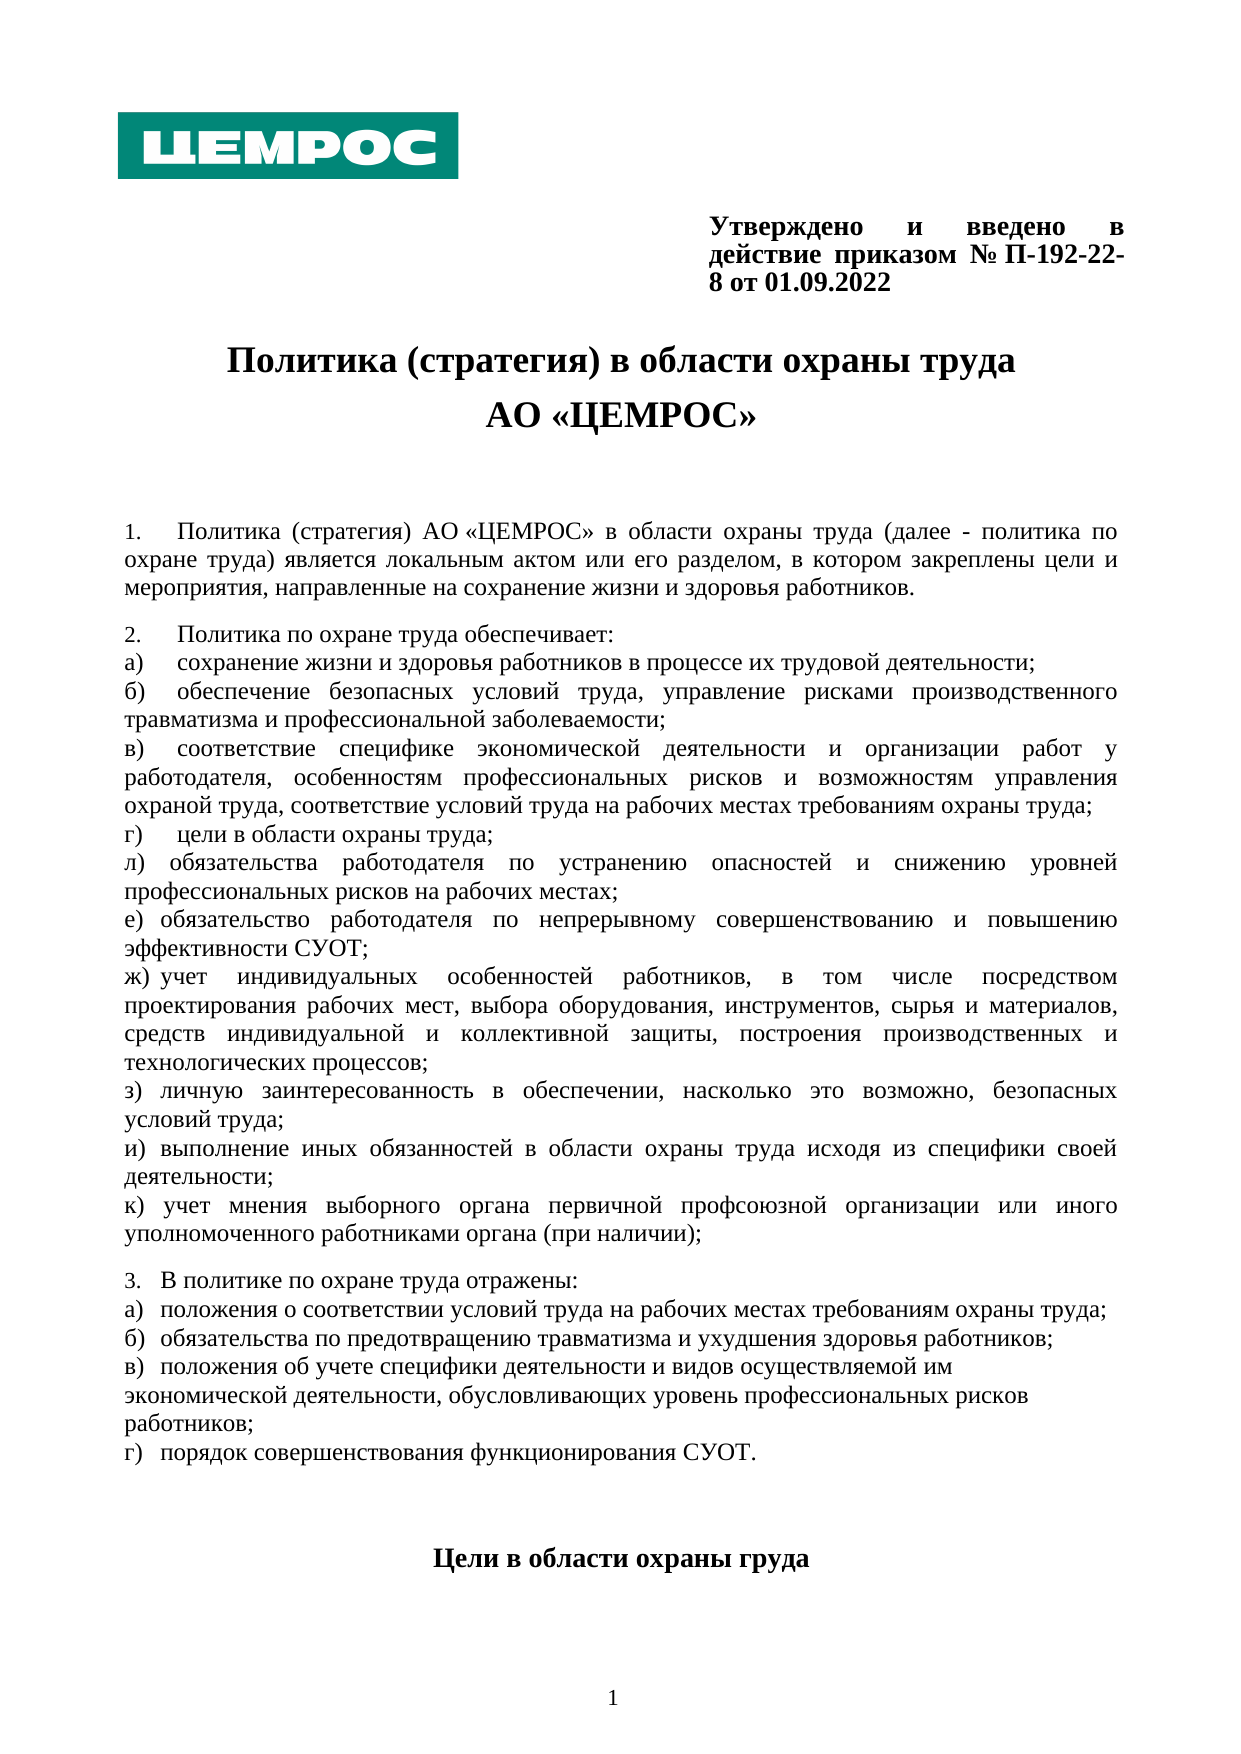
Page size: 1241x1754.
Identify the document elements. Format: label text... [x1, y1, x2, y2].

text и) выполнение иных обязанностей в области охраны труда исходя из специфики своей деятельности; [124, 1133, 1118, 1190]
text г) цели в области охраны труда; [124, 819, 1125, 848]
text в) положения об учете специфики деятельности и видов осуществляемой им экономической деятельности, обусловливающих уровень профессиональных рисков работников; [124, 1352, 1060, 1437]
text а) положения о соответствии условий труда на рабочих местах требованиям охраны труда; [124, 1294, 1125, 1323]
list Политика (стратегия) АО «ЦЕМРОС» в области охраны труда (далее - политика по охране труда) является локальным актом или его разделом, в котором закреплены цели и мероприятия, направленные на сохранение жизни и здоровья работников. [124, 517, 1118, 601]
text л) обязательства работодателя по устранению опасностей и снижению уровней профессиональных рисков на рабочих местах; [124, 848, 1118, 905]
text ж) учет индивидуальных особенностей работников, в том числе посредством проектирования рабочих мест, выбора оборудования, инструментов, сырья и материалов, средств индивидуальной и коллективной защиты, построения производственных и технологических процессов; [124, 962, 1118, 1076]
text з) личную заинтересованность в обеспечении, насколько это возможно, безопасных условий труда; [124, 1076, 1118, 1133]
text к) учет мнения выборного органа первичной профсоюзной организации или иного уполномоченного работниками органа (при наличии); [124, 1190, 1118, 1247]
list В политике по охране труда отражены: [124, 1266, 1125, 1294]
picture [117, 112, 459, 179]
text Политика (стратегия) в области охраны труда [118, 337, 1125, 380]
list Политика по охране труда обеспечивает: [124, 619, 1125, 648]
text е) обязательство работодателя по непрерывному совершенствованию и повышению эффективности СУОТ; [124, 905, 1118, 962]
text АО «ЦЕМРОС» [118, 393, 1125, 436]
text г) порядок совершенствования функционирования СУОТ. [124, 1437, 1125, 1466]
text а) сохранение жизни и здоровья работников в процессе их трудовой деятельности; [124, 648, 1125, 676]
text б) обеспечение безопасных условий труда, управление рисками производственного травматизма и профессиональной заболеваемости; [124, 676, 1118, 733]
text в) соответствие специфике экономической деятельности и организации работ у работодателя, особенностям профессиональных рисков и возможностям управления охраной труда, соответствие условий труда на рабочих местах требованиям охраны труда; [124, 733, 1118, 819]
text Утверждено и введено в действие приказом № П-192-22-8 от 01.09.2022 [708, 212, 1125, 297]
text б) обязательства по предотвращению травматизма и ухудшения здоровья работников; [124, 1323, 1125, 1352]
text Цели в области охраны груда [118, 1545, 1125, 1573]
